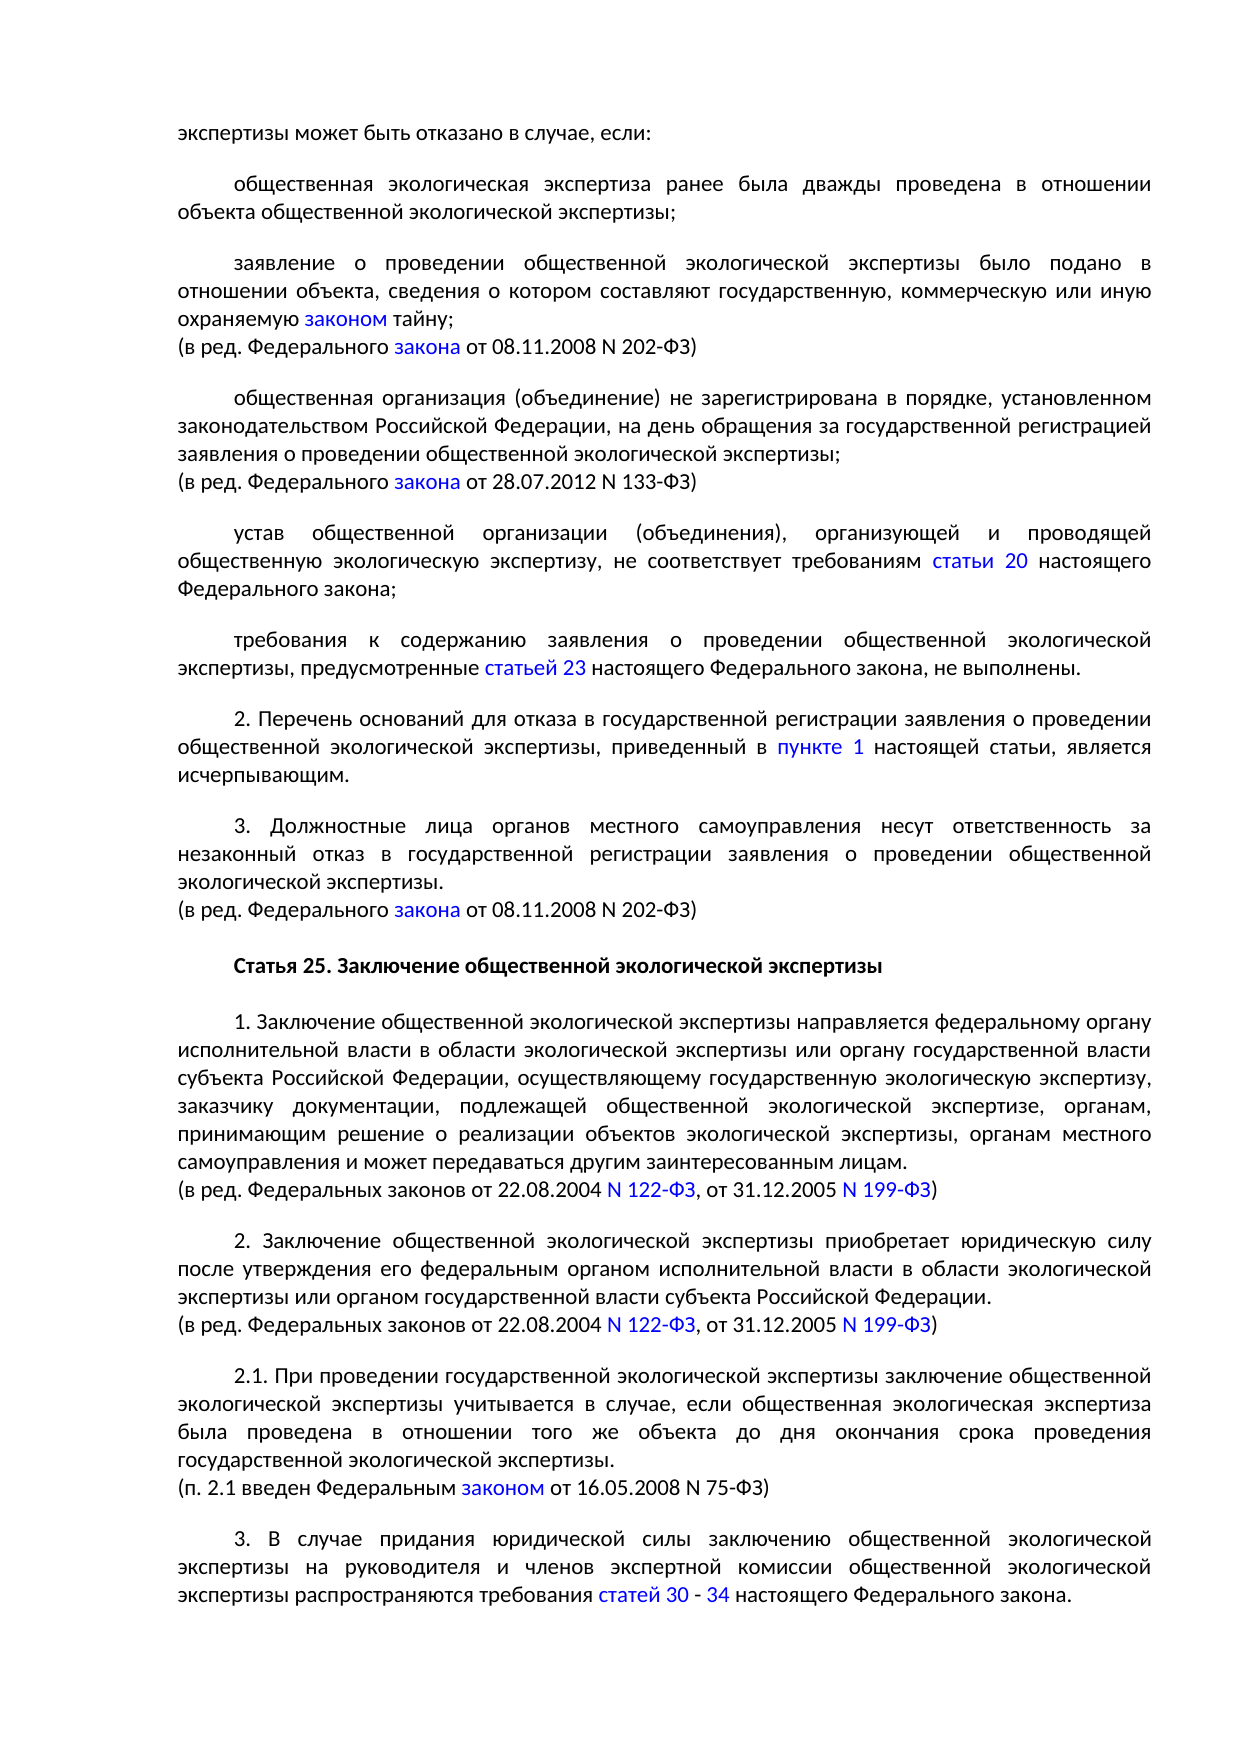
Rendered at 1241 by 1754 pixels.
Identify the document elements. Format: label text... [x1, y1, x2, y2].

text 2. Заключение общественной экологической экспертизы приобретает юридическую силу после утверждения его федеральным органом исполнительной власти в области экологической экспертизы или органом государственной власти субъекта Российской Федерации. [177, 1226, 1152, 1310]
text (в ред. Федерального закона от 08.11.2008 N 202-ФЗ) [177, 332, 1152, 360]
text 2. Перечень оснований для отказа в государственной регистрации заявления о проведении общественной экологической экспертизы, приведенный в пункте 1 настоящей статьи, является исчерпывающим. [177, 704, 1152, 788]
text общественная экологическая экспертиза ранее была дважды проведена в отношении объекта общественной экологической экспертизы; [177, 169, 1152, 225]
text 1. Заключение общественной экологической экспертизы направляется федеральному органу исполнительной власти в области экологической экспертизы или органу государственной власти субъекта Российской Федерации, осуществляющему государственную экологическую экспертизу, заказчику документации, подлежащей общественной экологической экспертизе, органам, принимающим решение о реализации объектов экологической экспертизы, органам местного самоуправления и может передаваться другим заинтересованным лицам. [177, 1007, 1152, 1175]
text (п. 2.1 введен Федеральным законом от 16.05.2008 N 75-ФЗ) [177, 1473, 1152, 1501]
text (в ред. Федеральных законов от 22.08.2004 N 122-ФЗ, от 31.12.2005 N 199-ФЗ) [177, 1175, 1152, 1203]
title Статья 25. Заключение общественной экологической экспертизы [177, 951, 1152, 979]
text (в ред. Федеральных законов от 22.08.2004 N 122-ФЗ, от 31.12.2005 N 199-ФЗ) [177, 1310, 1152, 1338]
text заявление о проведении общественной экологической экспертизы было подано в отношении объекта, сведения о котором составляют государственную, коммерческую или иную охраняемую законом тайну; [177, 248, 1152, 332]
text общественная организация (объединение) не зарегистрирована в порядке, установленном законодательством Российской Федерации, на день обращения за государственной регистрацией заявления о проведении общественной экологической экспертизы; [177, 383, 1152, 467]
text 3. Должностные лица органов местного самоуправления несут ответственность за незаконный отказ в государственной регистрации заявления о проведении общественной экологической экспертизы. [177, 811, 1152, 895]
text (в ред. Федерального закона от 28.07.2012 N 133-ФЗ) [177, 467, 1152, 495]
text требования к содержанию заявления о проведении общественной экологической экспертизы, предусмотренные статьей 23 настоящего Федерального закона, не выполнены. [177, 625, 1152, 681]
text устав общественной организации (объединения), организующей и проводящей общественную экологическую экспертизу, не соответствует требованиям статьи 20 настоящего Федерального закона; [177, 518, 1152, 602]
text 2.1. При проведении государственной экологической экспертизы заключение общественной экологической экспертизы учитывается в случае, если общественная экологическая экспертиза была проведена в отношении того же объекта до дня окончания срока проведения государственной экологической экспертизы. [177, 1361, 1152, 1473]
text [177, 118, 1152, 146]
text (в ред. Федерального закона от 08.11.2008 N 202-ФЗ) [177, 895, 1152, 923]
text 3. В случае придания юридической силы заключению общественной экологической экспертизы на руководителя и членов экспертной комиссии общественной экологической экспертизы распространяются требования статей 30 - 34 настоящего Федерального закона. [177, 1524, 1152, 1608]
